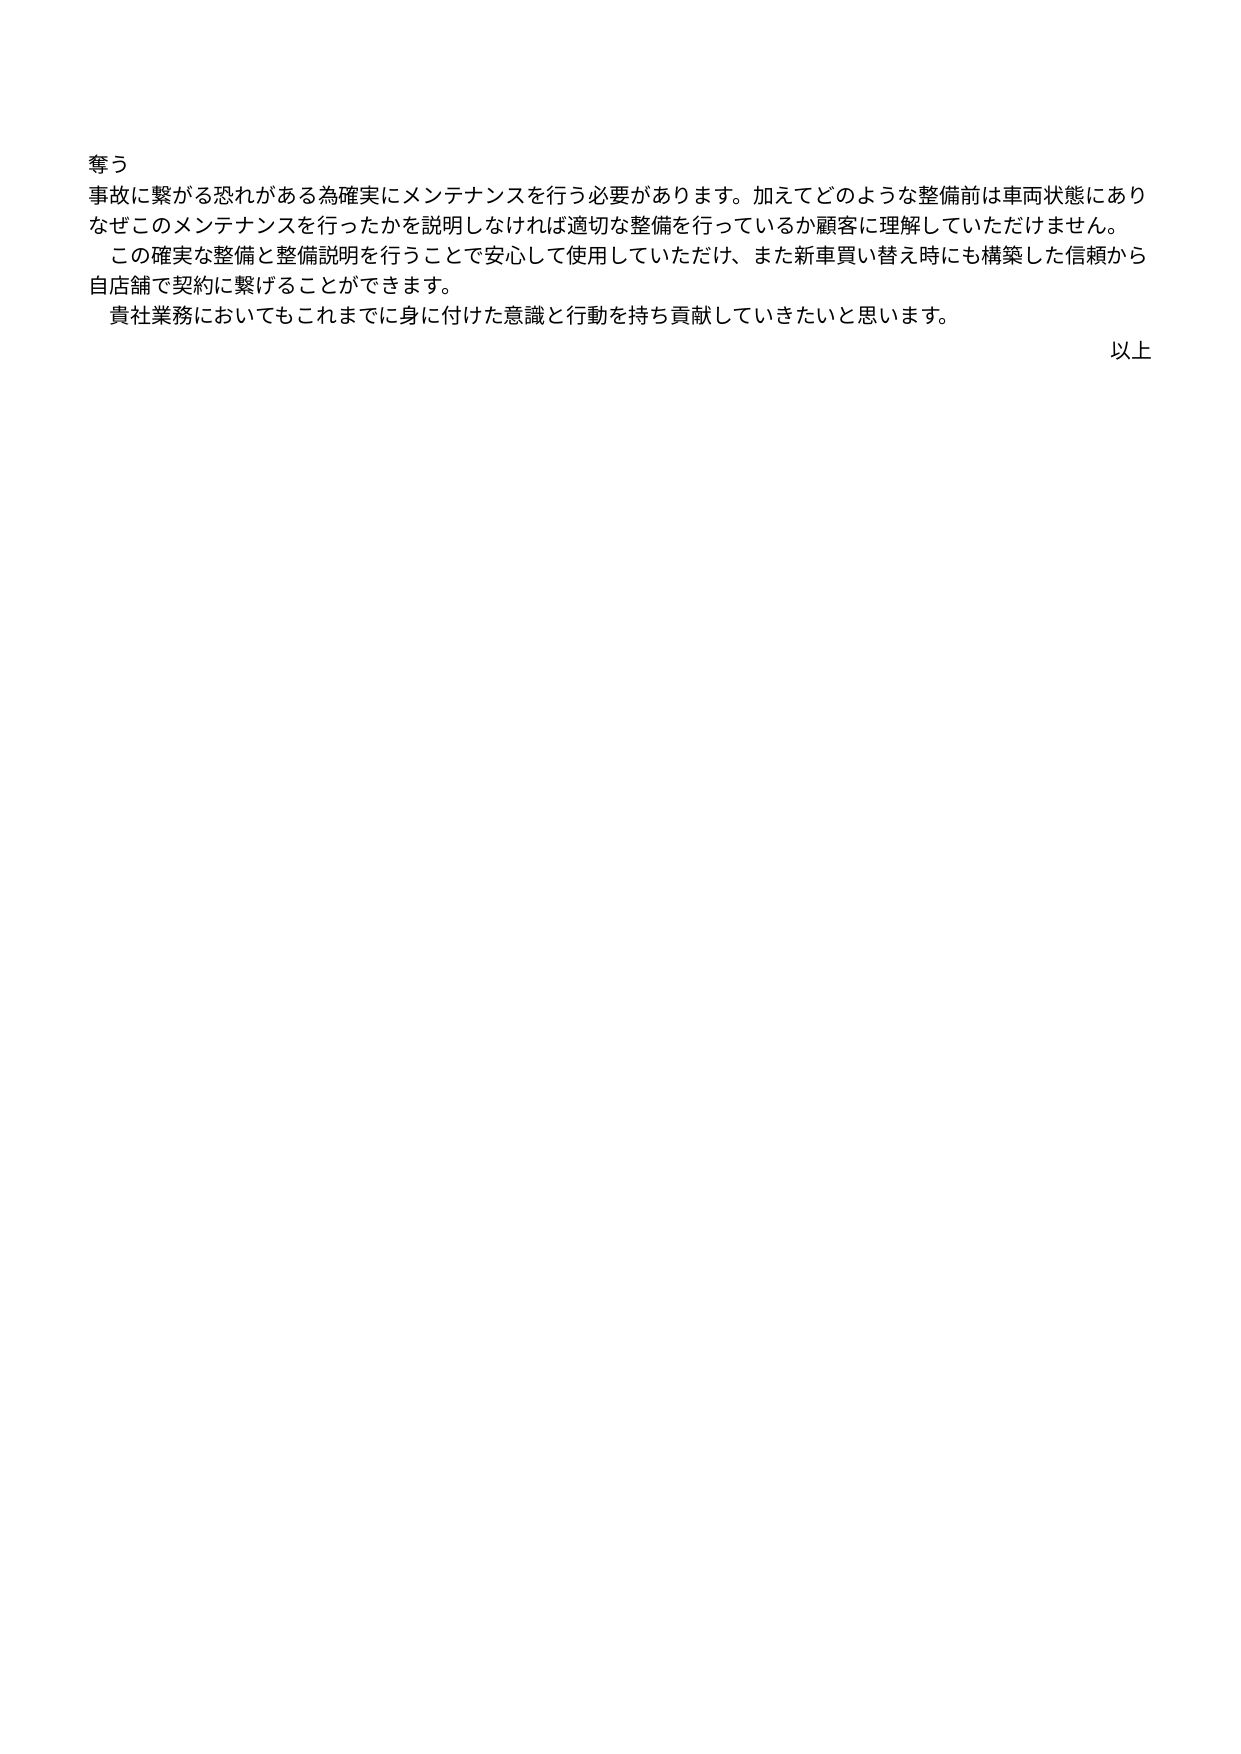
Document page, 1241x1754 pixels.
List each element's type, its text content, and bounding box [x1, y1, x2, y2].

text この確実な整備と整備説明を行うことで安心して使用していただけ、また新車買い替え時にも構築した信頼から自店舗で契約に繋げることができます。 [89, 239, 1152, 300]
text 貴社業務においてもこれまでに身に付けた意識と行動を持ち貢献していきたいと思います。 [89, 300, 1152, 330]
text 以上 [89, 330, 1152, 368]
text 事故に繋がる恐れがある為確実にメンテナンスを行う必要があります。加えてどのような整備前は車両状態にありなぜこのメンテナンスを行ったかを説明しなければ適切な整備を行っているか顧客に理解していただけません。 [89, 179, 1152, 239]
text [89, 149, 1152, 179]
